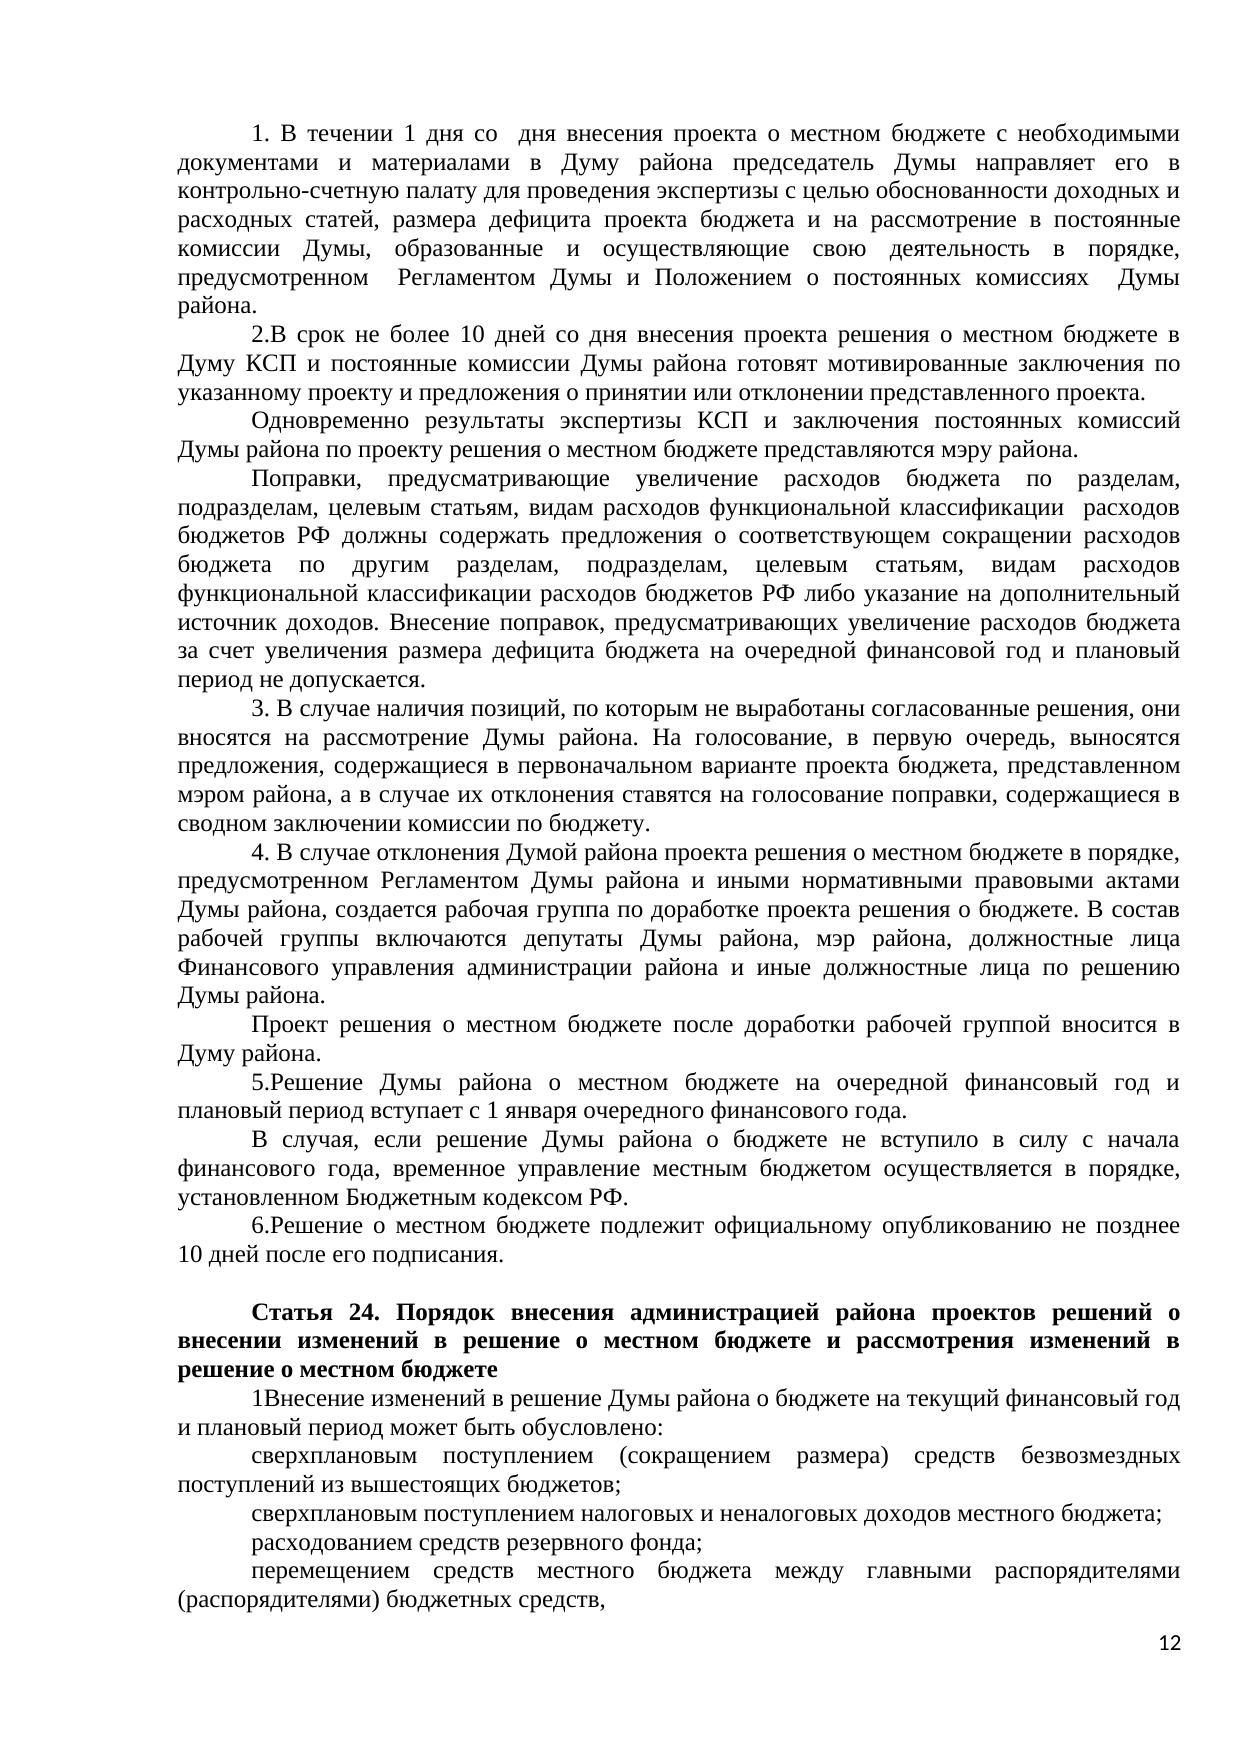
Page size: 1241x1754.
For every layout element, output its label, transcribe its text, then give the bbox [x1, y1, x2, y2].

text 6.Решение о местном бюджете подлежит официальному опубликованию не позднее 10 дней после его подписания. [177, 1211, 1181, 1268]
text 1. В течении 1 дня со дня внесения проекта о местном бюджете с необходимыми документами и материалами в Думу района председатель Думы направляет его в контрольно-счетную палату для проведения экспертизы с целью обоснованности доходных и расходных статей, размера дефицита проекта бюджета и на рассмотрение в постоянные комиссии Думы, образованные и осуществляющие свою деятельность в порядке, предусмотренном Регламентом Думы и Положением о постоянных комиссиях Думы района. [177, 118, 1181, 319]
text В случая, если решение Думы района о бюджете не вступило в силу с начала финансового года, временное управление местным бюджетом осуществляется в порядке, установленном Бюджетным кодексом РФ. [177, 1124, 1181, 1211]
text Одновременно результаты экспертизы КСП и заключения постоянных комиссий Думы района по проекту решения о местном бюджете представляются мэру района. [177, 406, 1181, 463]
text 2.В срок не более 10 дней со дня внесения проекта решения о местном бюджете в Думу КСП и постоянные комиссии Думы района готовят мотивированные заключения по указанному проекту и предложения о принятии или отклонении представленного проекта. [177, 319, 1181, 406]
text 5.Решение Думы района о местном бюджете на очередной финансовый год и плановый период вступает с 1 января очередного финансового года. [177, 1067, 1181, 1124]
text перемещением средств местного бюджета между главными распорядителями (распорядителями) бюджетных средств, [177, 1556, 1181, 1613]
text Проект решения о местном бюджете после доработки рабочей группой вносится в Думу района. [177, 1009, 1181, 1067]
text расходованием средств резервного фонда; [177, 1527, 1181, 1556]
text 4. В случае отклонения Думой района проекта решения о местном бюджете в порядке, предусмотренном Регламентом Думы района и иными нормативными правовыми актами Думы района, создается рабочая группа по доработке проекта решения о бюджете. В состав рабочей группы включаются депутаты Думы района, мэр района, должностные лица Финансового управления администрации района и иные должностные лица по решению Думы района. [177, 837, 1181, 1009]
text сверхплановым поступлением (сокращением размера) средств безвозмездных поступлений из вышестоящих бюджетов; [177, 1441, 1181, 1498]
text сверхплановым поступлением налоговых и неналоговых доходов местного бюджета; [177, 1498, 1181, 1527]
text Статья 24. Порядок внесения администрацией района проектов решений о внесении изменений в решение о местном бюджете и рассмотрения изменений в решение о местном бюджете [177, 1297, 1181, 1383]
text 3. В случае наличия позиций, по которым не выработаны согласованные решения, они вносятся на рассмотрение Думы района. На голосование, в первую очередь, выносятся предложения, содержащиеся в первоначальном варианте проекта бюджета, представленном мэром района, а в случае их отклонения ставятся на голосование поправки, содержащиеся в сводном заключении комиссии по бюджету. [177, 693, 1181, 837]
text 1Внесение изменений в решение Думы района о бюджете на текущий финансовый год и плановый период может быть обусловлено: [177, 1383, 1181, 1441]
text Поправки, предусматривающие увеличение расходов бюджета по разделам, подразделам, целевым статьям, видам расходов функциональной классификации расходов бюджетов РФ должны содержать предложения о соответствующем сокращении расходов бюджета по другим разделам, подразделам, целевым статьям, видам расходов функциональной классификации расходов бюджетов РФ либо указание на дополнительный источник доходов. Внесение поправок, предусматривающих увеличение расходов бюджета за счет увеличения размера дефицита бюджета на очередной финансовой год и плановый период не допускается. [177, 463, 1181, 693]
